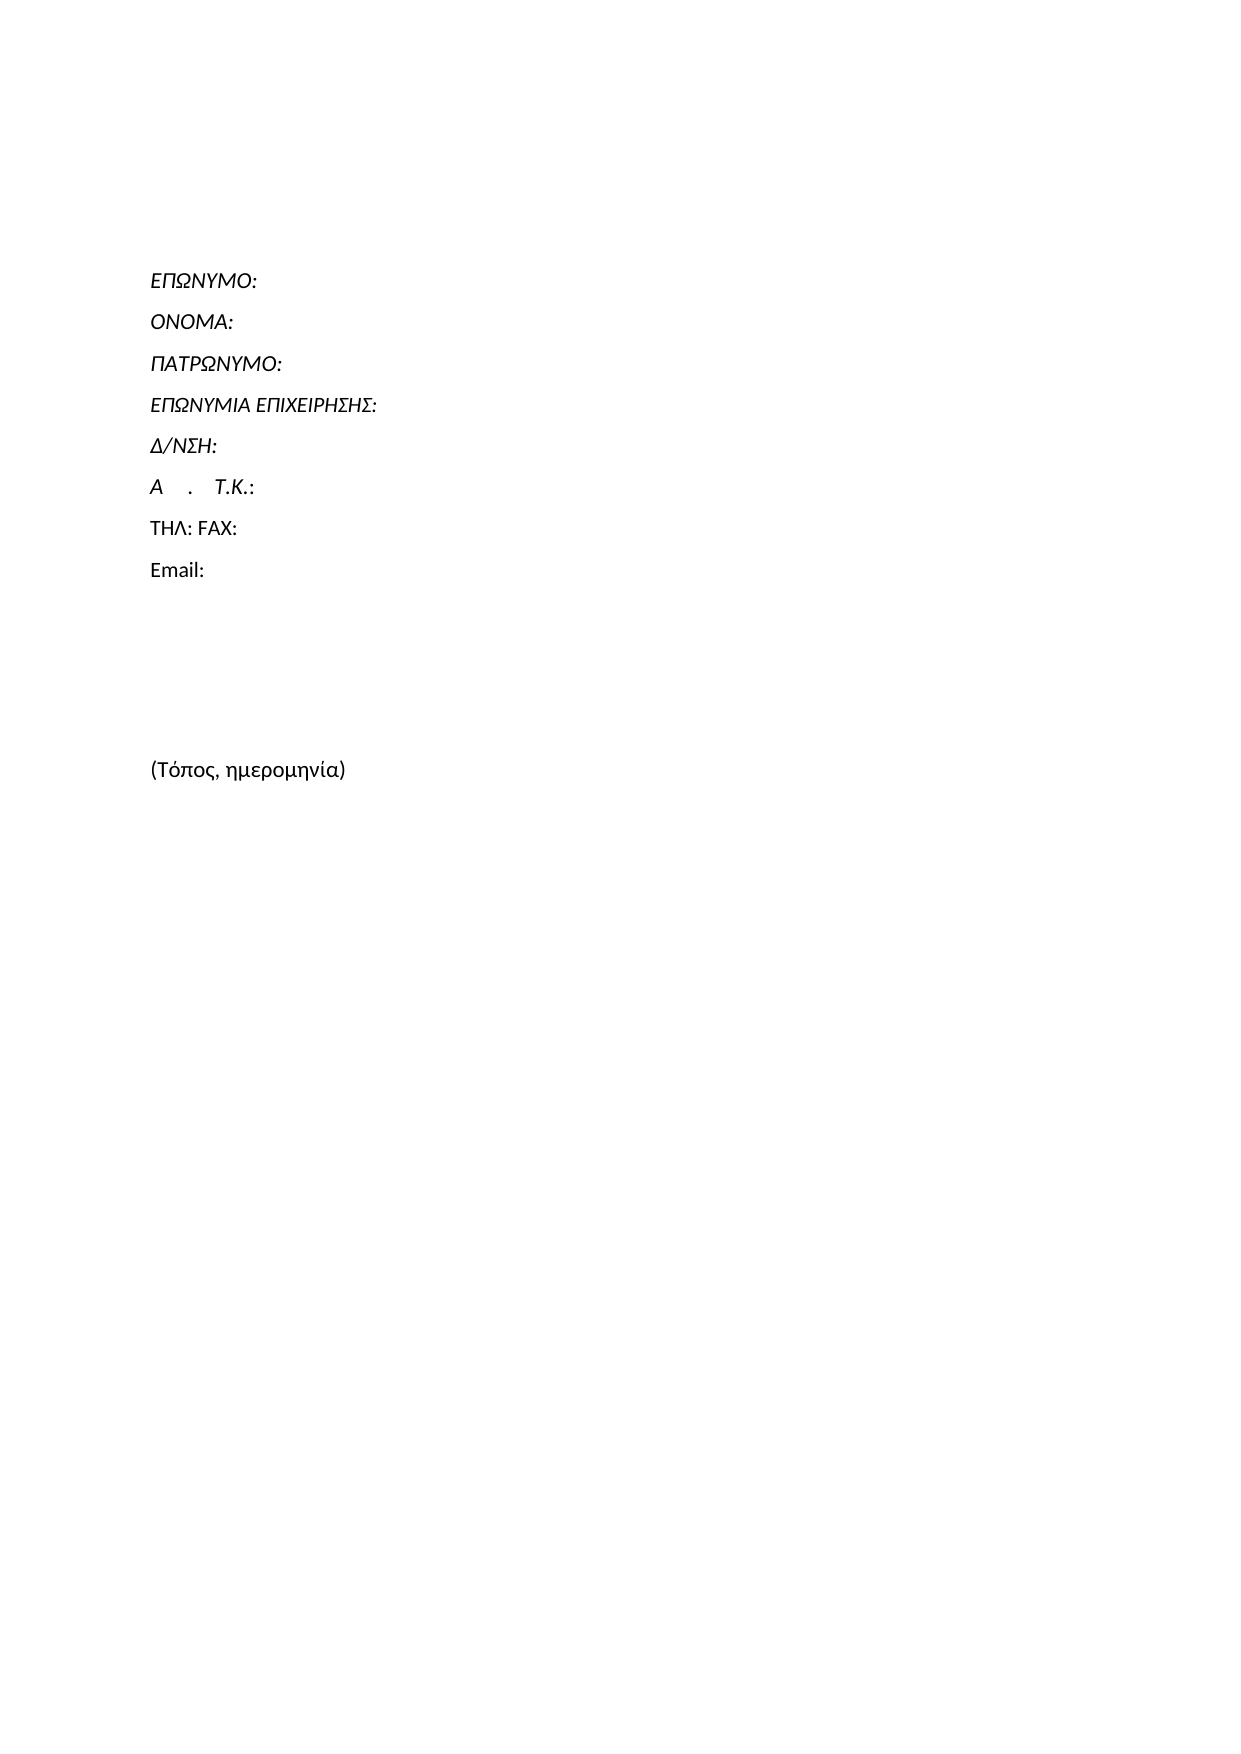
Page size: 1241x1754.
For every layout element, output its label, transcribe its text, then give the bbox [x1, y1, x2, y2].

text ΠΑΤΡΩΝΥΜΟ: [150, 349, 1090, 377]
text ΕΠΩΝΥΜΟ: [150, 266, 1090, 294]
text ΟΝΟΜΑ: [150, 307, 1090, 336]
text Δ/ΝΣΗ: [150, 431, 1090, 459]
list . Τ.Κ.: [150, 472, 1090, 500]
text (Τόπος, ημερομηνία) [150, 755, 1090, 783]
text ΕΠΩΝΥΜΙΑ ΕΠΙΧΕΙΡΗΣΗΣ: [150, 391, 1090, 418]
text Email: [150, 556, 721, 583]
text ΤΗΛ: FAX: [150, 514, 721, 541]
